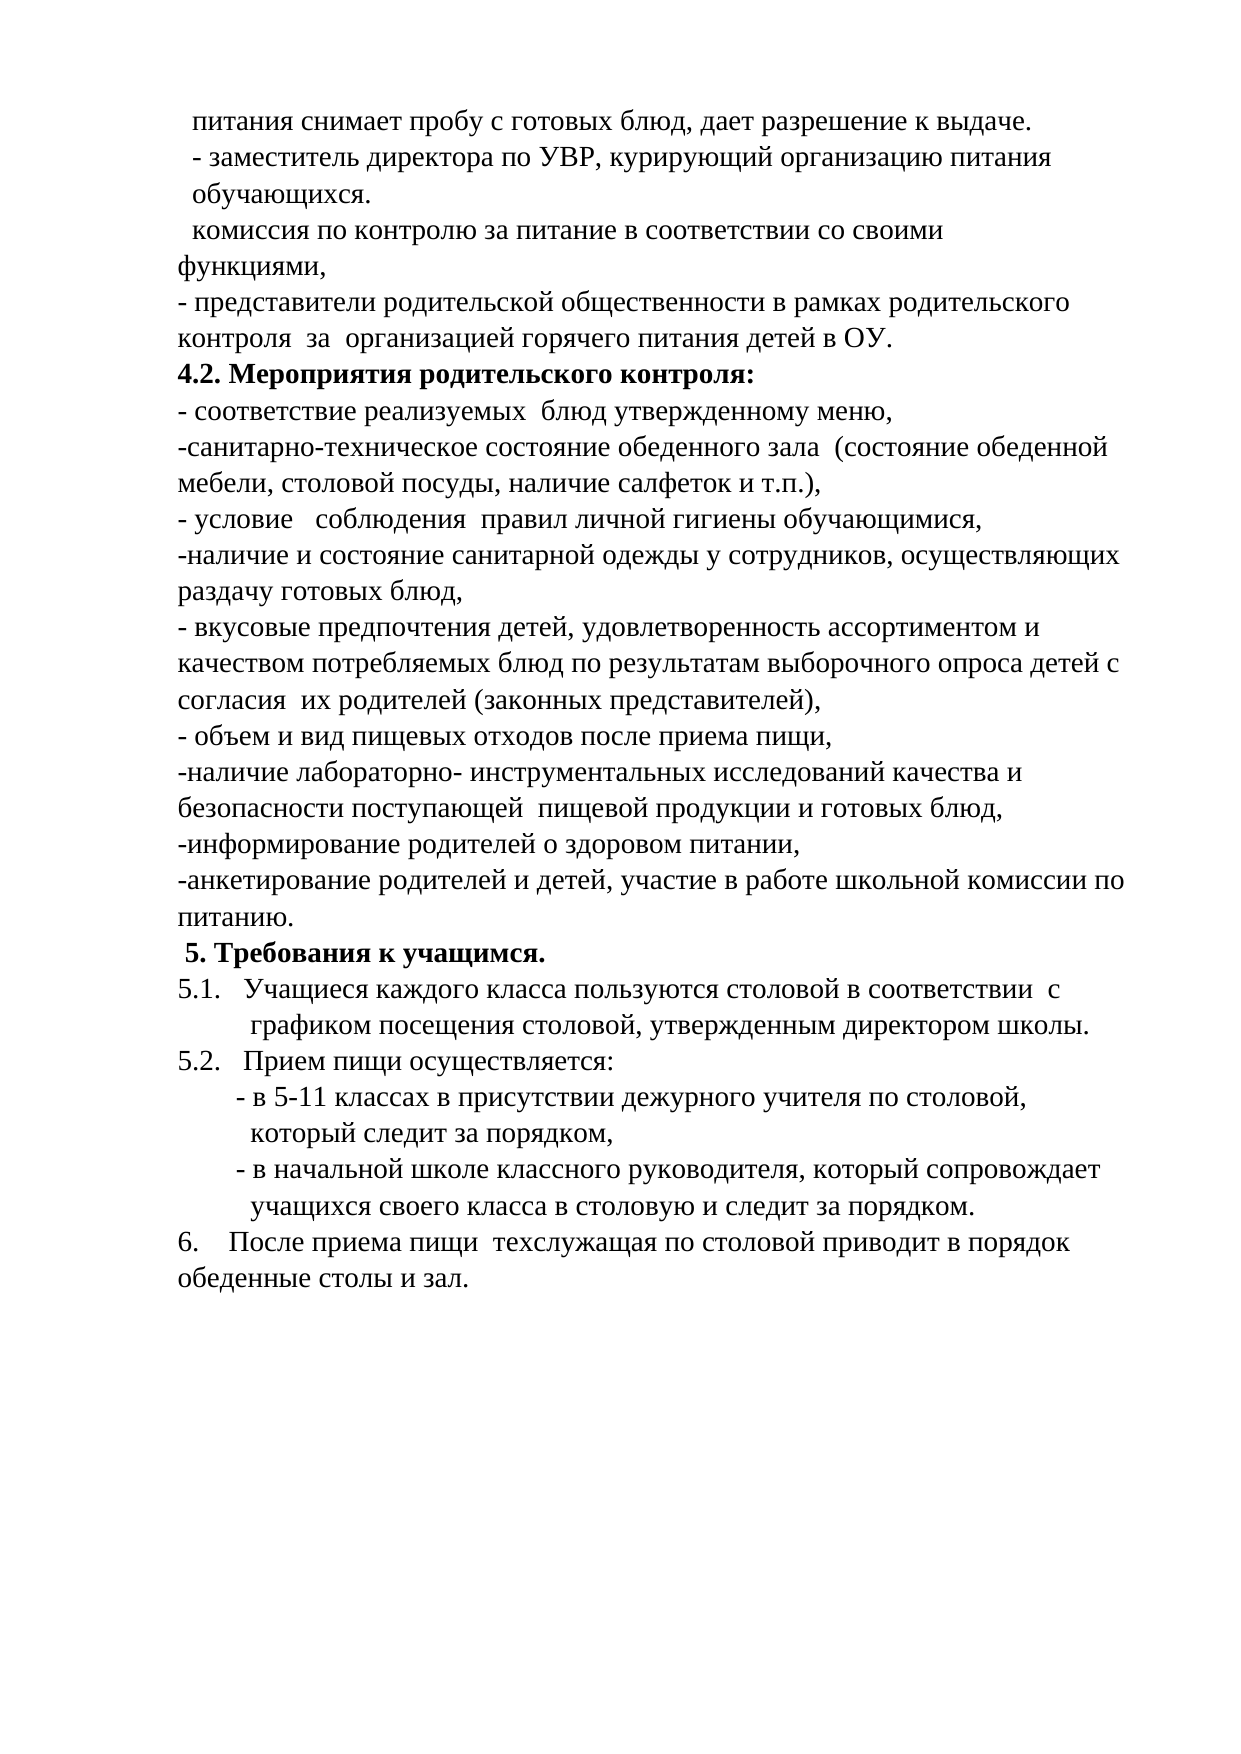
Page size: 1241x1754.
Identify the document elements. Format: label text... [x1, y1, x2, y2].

text - объем и вид пищевых отходов после приема пищи, [177, 718, 1152, 751]
text - в начальной школе классного руководителя, который сопровождает [177, 1152, 1152, 1185]
text комиссия по контролю за питание в соответствии со своими [177, 212, 1152, 245]
text учащихся своего класса в столовую и следит за порядком. [177, 1188, 1152, 1221]
text который следит за порядком, [177, 1116, 1152, 1149]
text обучающихся. [177, 176, 1152, 209]
text - заместитель директора по УВР, курирующий организацию питания [177, 139, 1152, 173]
text питания снимает пробу с готовых блюд, дает разрешение к выдаче. [177, 103, 1152, 137]
text -информирование родителей о здоровом питании, [177, 826, 1152, 860]
text - соответствие реализуемых блюд утвержденному меню, [177, 393, 1152, 426]
text 5.1. Учащиеся каждого класса пользуются столовой в соответствии с [177, 971, 1152, 1004]
text -анкетирование родителей и детей, участие в работе школьной комиссии по питанию. [177, 862, 1152, 932]
text - условие соблюдения правил личной гигиены обучающимися, [177, 501, 1152, 534]
text -наличие и состояние санитарной одежды у сотрудников, осуществляющих раздачу готовых блюд, [177, 537, 1152, 607]
text 4.2. Мероприятия родительского контроля: [177, 356, 1152, 390]
text 5.2. Прием пищи осуществляется: [177, 1043, 1152, 1077]
text - представители родительской общественности в рамках родительского контроля за организацией горячего питания детей в ОУ. [177, 284, 1152, 354]
text графиком посещения столовой, утвержденным директором школы. [177, 1007, 1152, 1041]
text 6. После приема пищи техслужащая по столовой приводит в порядок [177, 1224, 1152, 1257]
text обеденные столы и зал. [177, 1260, 1152, 1294]
text - вкусовые предпочтения детей, удовлетворенность ассортиментом и качеством потребляемых блюд по результатам выборочного опроса детей с согласия их родителей (законных представителей), [177, 609, 1152, 715]
text функциями, [177, 248, 1152, 282]
text -наличие лабораторно- инструментальных исследований качества и безопасности поступающей пищевой продукции и готовых блюд, [177, 754, 1152, 824]
text -санитарно-техническое состояние обеденного зала (состояние обеденной мебели, столовой посуды, наличие салфеток и т.п.), [177, 429, 1152, 498]
text 5. Требования к учащимся. [177, 935, 1152, 968]
text - в 5-11 классах в присутствии дежурного учителя по столовой, [177, 1079, 1152, 1113]
